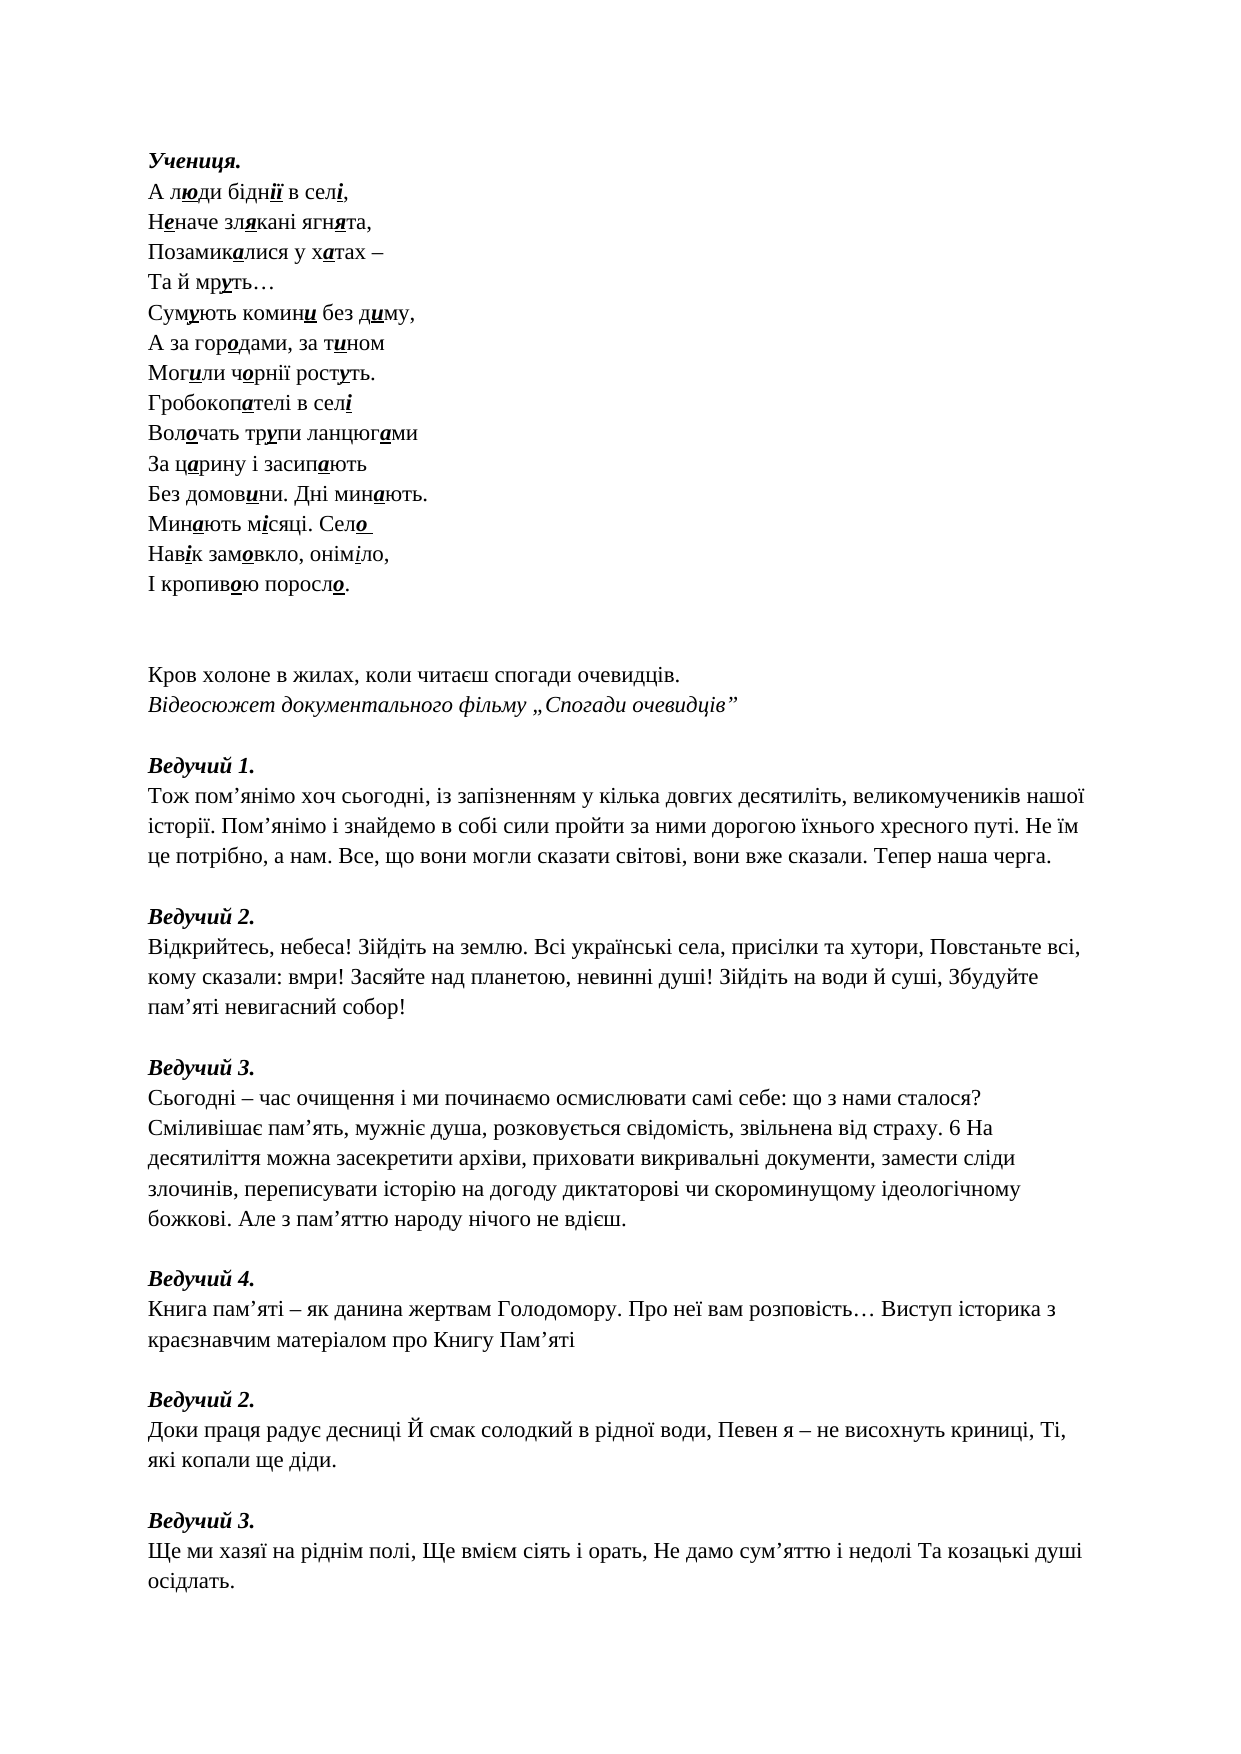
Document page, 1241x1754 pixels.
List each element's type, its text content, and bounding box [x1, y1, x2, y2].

text І кропивою поросло. [148, 571, 1093, 597]
text Тож пом’янімо хоч сьогодні, із запізненням у кілька довгих десятиліть, великомучеників нашої історії. Пом’янімо і знайдемо в собі сили пройти за ними дорогою їхнього хресного путі. Не їм це потрібно, а нам. Все, що вони могли сказати світові, вони вже сказали. Тепер наша черга. [148, 782, 1093, 869]
text Книга пам’яті – як данина жертвам Голодомору. Про неї вам розповість… Виступ історика з краєзнавчим матеріалом про Книгу Пам’яті [148, 1296, 1093, 1352]
text Кров холоне в жилах, коли читаєш спогади очевидців. [148, 661, 1093, 687]
text Навік замовкло, оніміло, [148, 540, 1093, 567]
text Відеосюжет документального фільму „Спогади очевидців” [148, 691, 1093, 718]
text Ведучий 3. [148, 1507, 1093, 1533]
text А за городами, за тином [148, 329, 1093, 355]
text Без домовини. Дні минають. [148, 480, 1093, 506]
text Ще ми хазяї на ріднім полі, Ще вмієм сіять і орать, Не дамо сум’яттю і недолі Та козацькі душі осідлать. [148, 1537, 1093, 1594]
text Ведучий 2. [148, 903, 1093, 929]
text Сьогодні – час очищення і ми починаємо осмислювати самі себе: що з нами сталося? Сміливішає пам’ять, мужніє душа, розковується свідомість, звільнена від страху. 6 На десятиліття можна засекретити архіви, приховати викривальні документи, замести сліди злочинів, переписувати історію на догоду диктаторові чи скороминущому ідеологічному божкові. Але з пам’яттю народу нічого не вдієш. [148, 1084, 1093, 1231]
text Учениця. [148, 148, 1093, 174]
text Сумують комини без диму, [148, 299, 1093, 325]
text Доки праця радує десниці Й смак солодкий в рідної води, Певен я – не висохнуть криниці, Ті, які копали ще діди. [148, 1416, 1093, 1473]
text Відкрийтесь, небеса! Зійдіть на землю. Всі українські села, присілки та хутори, Повстаньте всі, кому сказали: вмри! Засяйте над планетою, невинні душі! Зійдіть на води й суші, Збудуйте пам’яті невигасний собор! [148, 933, 1093, 1020]
text Ведучий 3. [148, 1054, 1093, 1080]
text Та й мруть… [148, 268, 1093, 295]
text А люди біднії в селі, [148, 178, 1093, 204]
text Ведучий 1. [148, 752, 1093, 778]
text Волочать трупи ланцюгами [148, 419, 1093, 446]
text Неначе злякані ягнята, [148, 208, 1093, 234]
text Позамикалися у хатах – [148, 238, 1093, 264]
text Ведучий 2. [148, 1386, 1093, 1412]
text Могили чорнії ростуть. [148, 359, 1093, 385]
text Гробокопателі в селі [148, 389, 1093, 416]
text Ведучий 4. [148, 1265, 1093, 1292]
text За царину і засипають [148, 450, 1093, 476]
text Минають місяці. Село [148, 510, 1093, 536]
